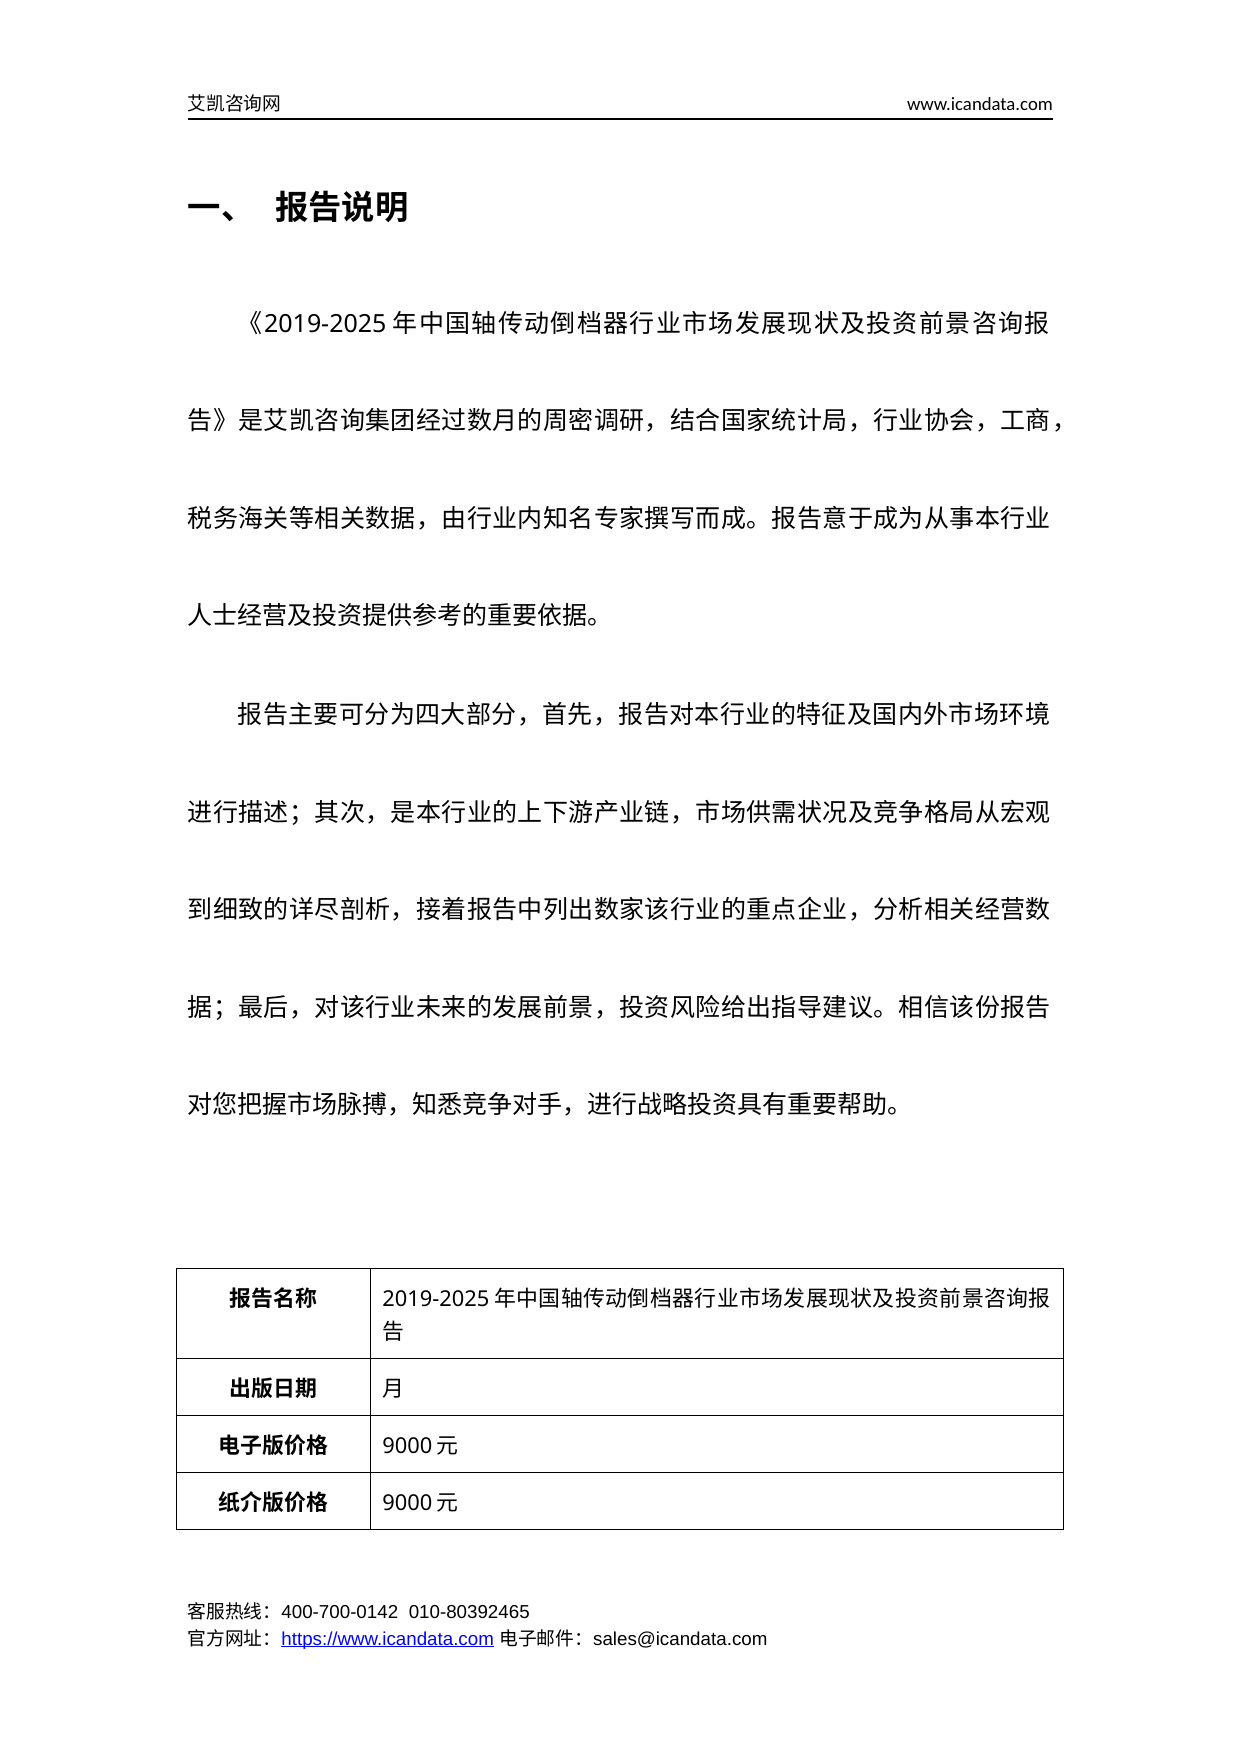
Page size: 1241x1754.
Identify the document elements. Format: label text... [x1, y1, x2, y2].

text 《2019-2025年中国轴传动倒档器行业市场发展现状及投资前景咨询报告》是艾凯咨询集团经过数月的周密调研，结合国家统计局，行业协会，工商，税务海关等相关数据，由行业内知名专家撰写而成。报告意于成为从事本行业人士经营及投资提供参考的重要依据。 [187, 289, 1053, 646]
text 报告主要可分为四大部分，首先，报告对本行业的特征及国内外市场环境进行描述；其次，是本行业的上下游产业链，市场供需状况及竞争格局从宏观到细致的详尽剖析，接着报告中列出数家该行业的重点企业，分析相关经营数据；最后，对该行业未来的发展前景，投资风险给出指导建议。相信该份报告对您把握市场脉搏，知悉竞争对手，进行战略投资具有重要帮助。 [187, 681, 1053, 1136]
table_header 报告名称 [177, 1269, 370, 1358]
table_cell 出版日期 [177, 1359, 370, 1415]
table_cell 9000元 [371, 1473, 1063, 1529]
table_cell 电子版价格 [177, 1416, 370, 1472]
table_header 2019-2025年中国轴传动倒档器行业市场发展现状及投资前景咨询报告 [371, 1269, 1063, 1358]
table_cell 月 [371, 1359, 1063, 1415]
subtitle 报告说明 [187, 172, 1053, 237]
table_cell 9000元 [371, 1416, 1063, 1472]
table_cell 纸介版价格 [177, 1473, 370, 1529]
